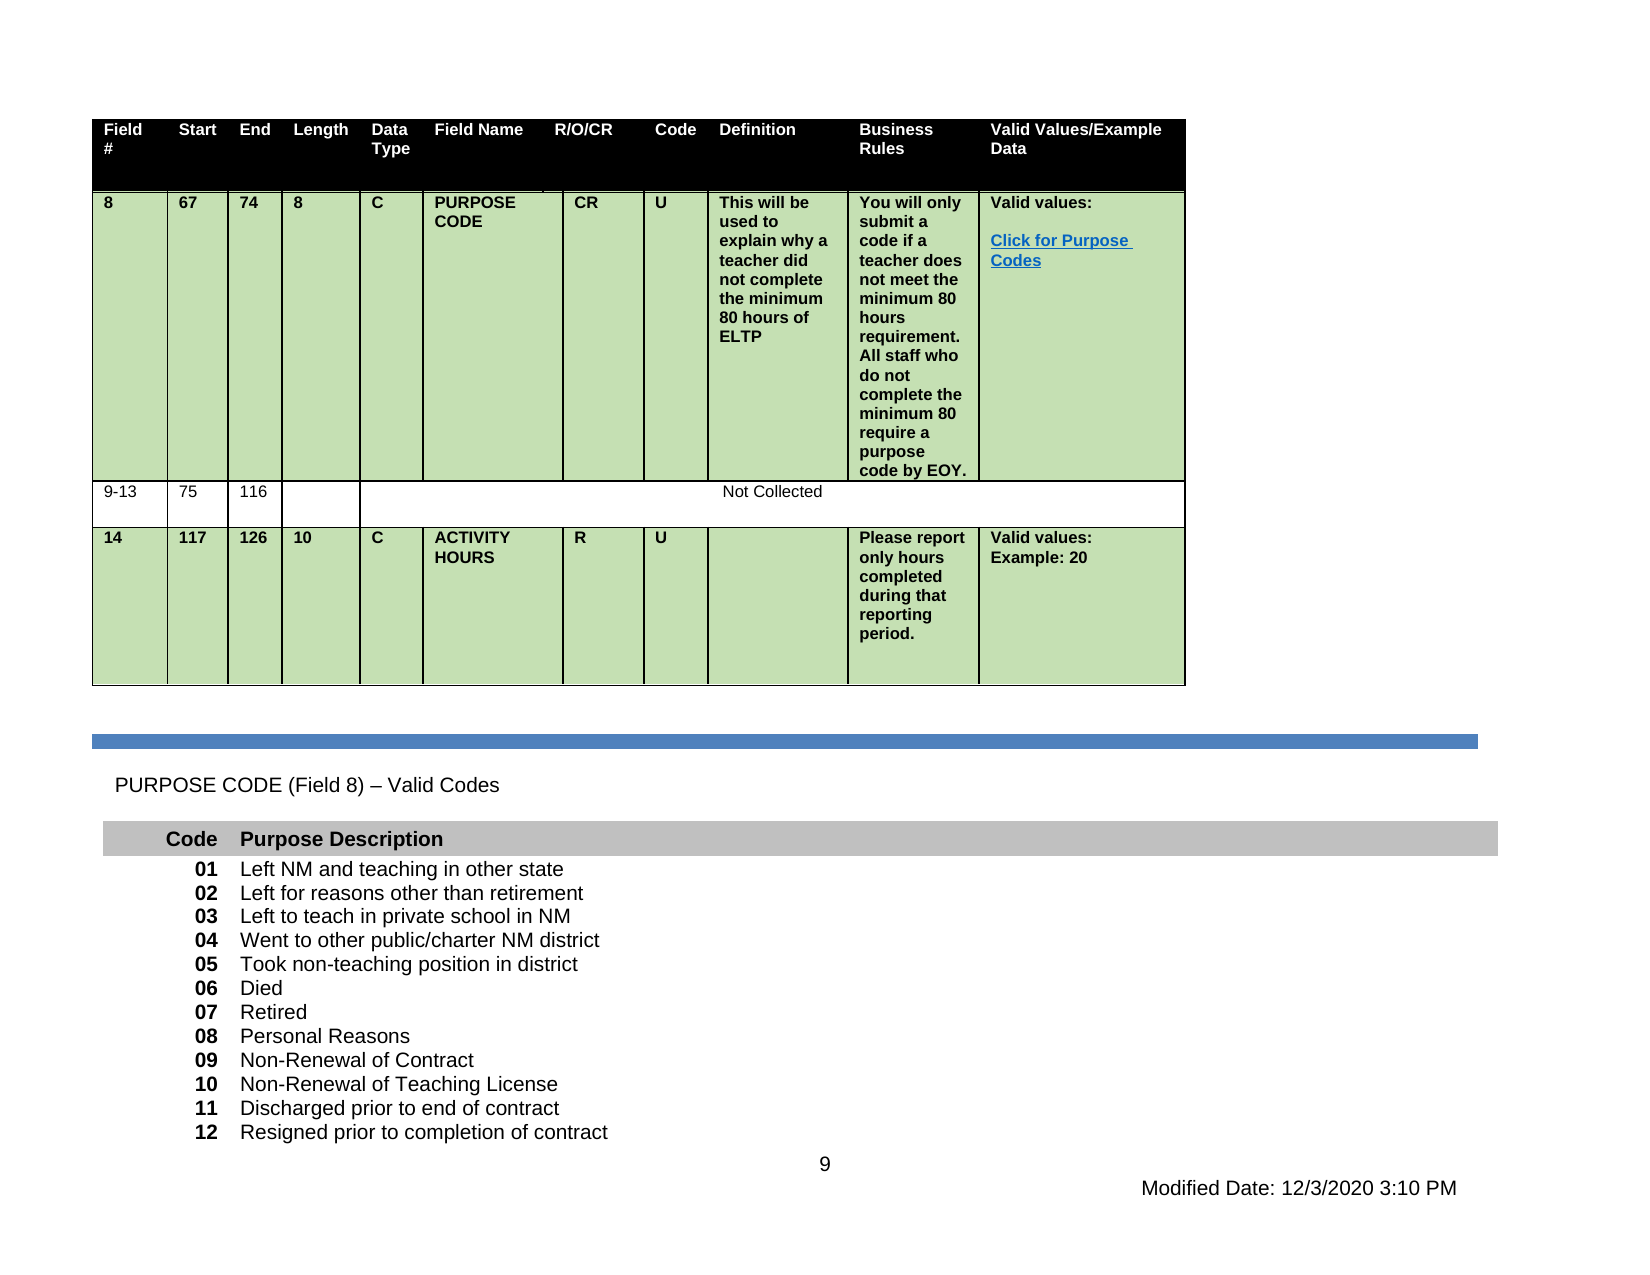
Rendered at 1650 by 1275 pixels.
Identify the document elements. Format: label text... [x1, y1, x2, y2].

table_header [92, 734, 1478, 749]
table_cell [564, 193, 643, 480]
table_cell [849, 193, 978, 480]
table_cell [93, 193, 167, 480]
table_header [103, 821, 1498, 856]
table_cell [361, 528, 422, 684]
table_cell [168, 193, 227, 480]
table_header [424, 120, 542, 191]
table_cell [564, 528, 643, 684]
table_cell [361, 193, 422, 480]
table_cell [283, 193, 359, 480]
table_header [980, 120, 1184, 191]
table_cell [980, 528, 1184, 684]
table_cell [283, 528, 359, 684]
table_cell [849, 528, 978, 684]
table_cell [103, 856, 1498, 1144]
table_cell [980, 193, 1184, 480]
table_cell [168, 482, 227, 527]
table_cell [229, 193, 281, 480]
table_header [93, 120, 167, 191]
text PURPOSE CODE (Field 8) – Valid Codes [114, 773, 1537, 797]
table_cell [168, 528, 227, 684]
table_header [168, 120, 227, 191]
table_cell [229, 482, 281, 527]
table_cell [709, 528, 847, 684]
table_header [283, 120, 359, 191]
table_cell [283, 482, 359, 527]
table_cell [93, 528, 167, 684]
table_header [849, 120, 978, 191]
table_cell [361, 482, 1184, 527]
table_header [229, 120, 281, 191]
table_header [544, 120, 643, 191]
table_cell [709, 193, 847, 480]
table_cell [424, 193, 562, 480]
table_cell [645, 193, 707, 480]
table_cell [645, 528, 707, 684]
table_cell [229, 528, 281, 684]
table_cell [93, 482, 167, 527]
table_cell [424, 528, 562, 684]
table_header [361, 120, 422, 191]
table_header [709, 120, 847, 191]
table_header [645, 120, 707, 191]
